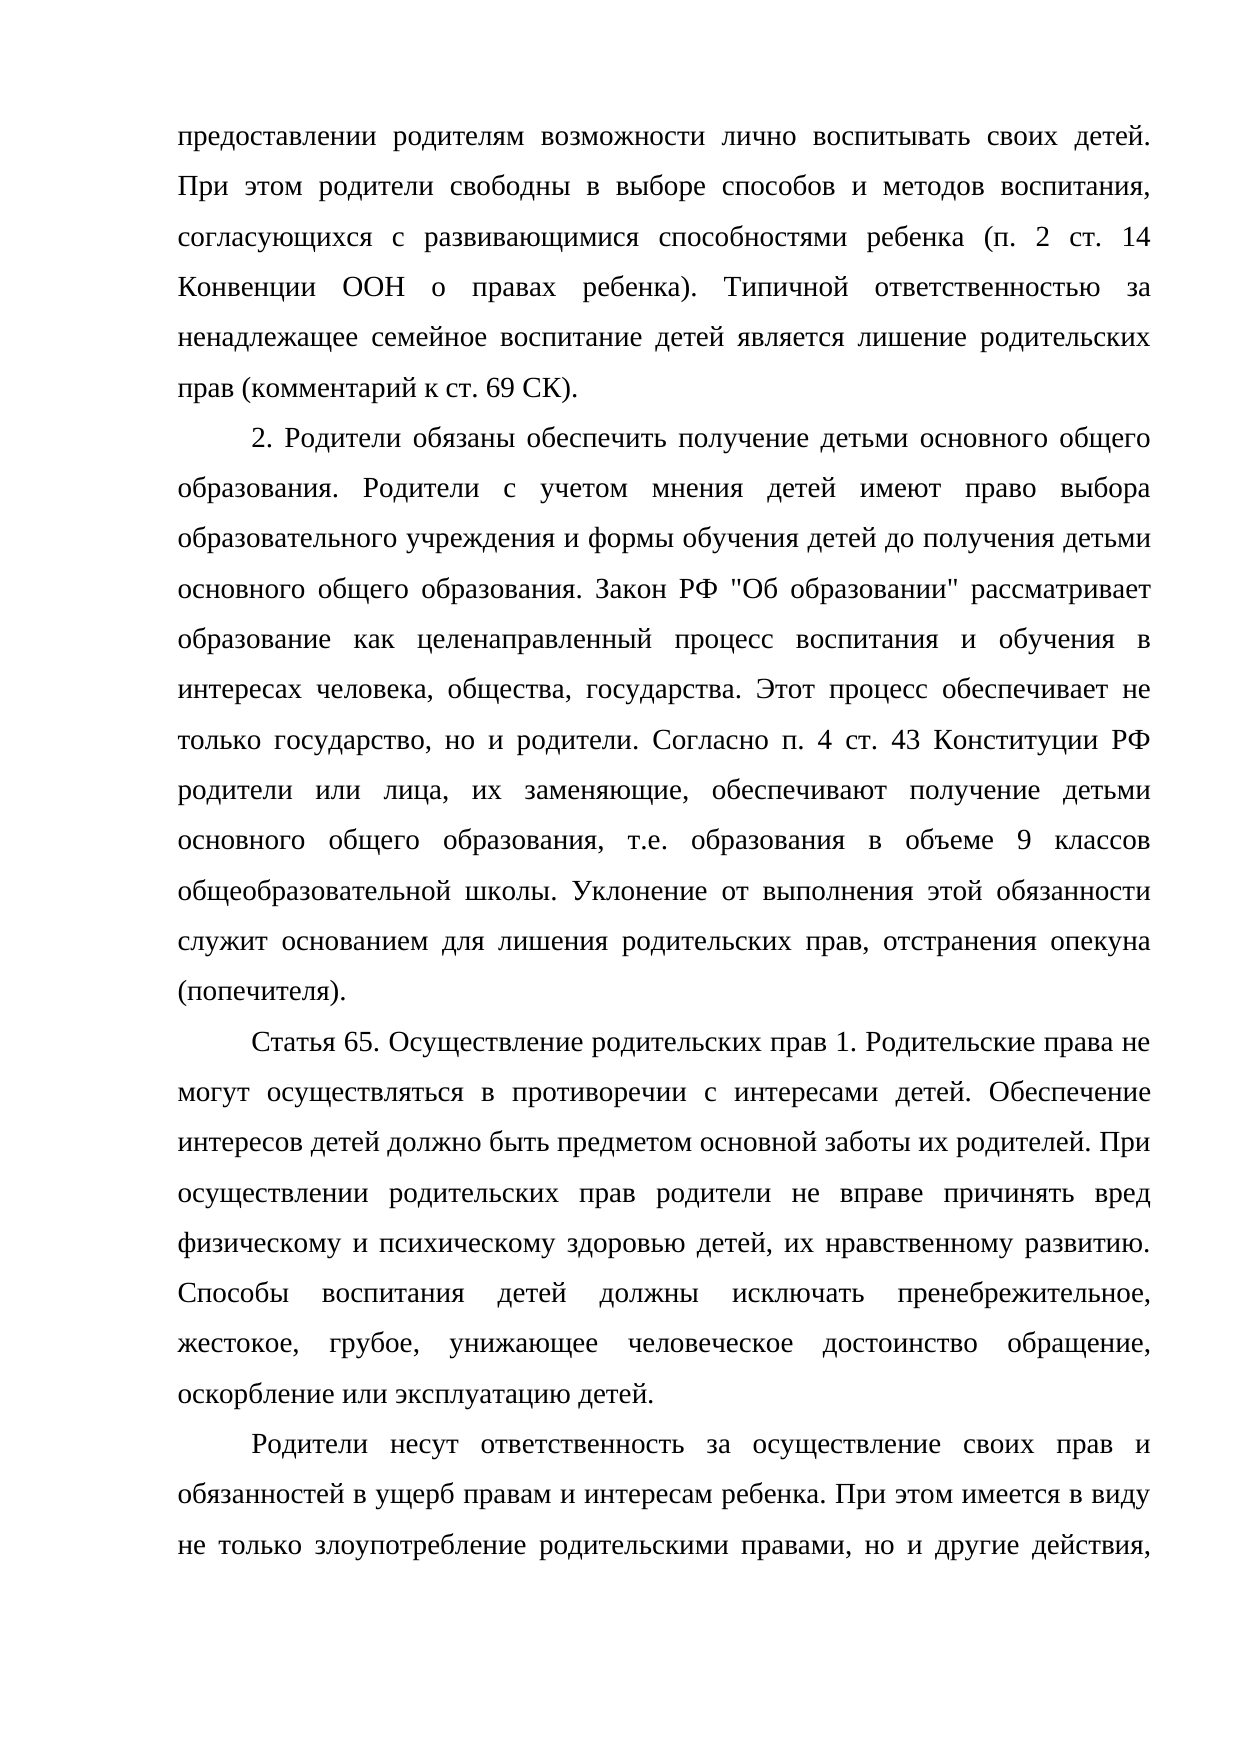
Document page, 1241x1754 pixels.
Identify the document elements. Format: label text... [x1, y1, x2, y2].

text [177, 118, 1152, 403]
text 2. Родители обязаны обеспечить получение детьми основного общего образования. Родители с учетом мнения детей имеют право выбора образовательного учреждения и формы обучения детей до получения детьми основного общего образования. Закон РФ "Об образовании" рассматривает образование как целенаправленный процесс воспитания и обучения в интересах человека, общества, государства. Этот процесс обеспечивает не только государство, но и родители. Согласно п. 4 ст. 43 Конституции РФ родители или лица, их заменяющие, обеспечивают получение детьми основного общего образования, т.е. образования в объеме 9 классов общеобразовательной школы. Уклонение от выполнения этой обязанности служит основанием для лишения родительских прав, отстранения опекуна (попечителя). [177, 420, 1152, 1007]
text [177, 1426, 1152, 1560]
text Статья 65. Осуществление родительских прав 1. Родительские права не могут осуществляться в противоречии с интересами детей. Обеспечение интересов детей должно быть предметом основной заботы их родителей. При осуществлении родительских прав родители не вправе причинять вред физическому и психическому здоровью детей, их нравственному развитию. Способы воспитания детей должны исключать пренебрежительное, жестокое, грубое, унижающее человеческое достоинство обращение, оскорбление или эксплуатацию детей. [177, 1024, 1152, 1409]
